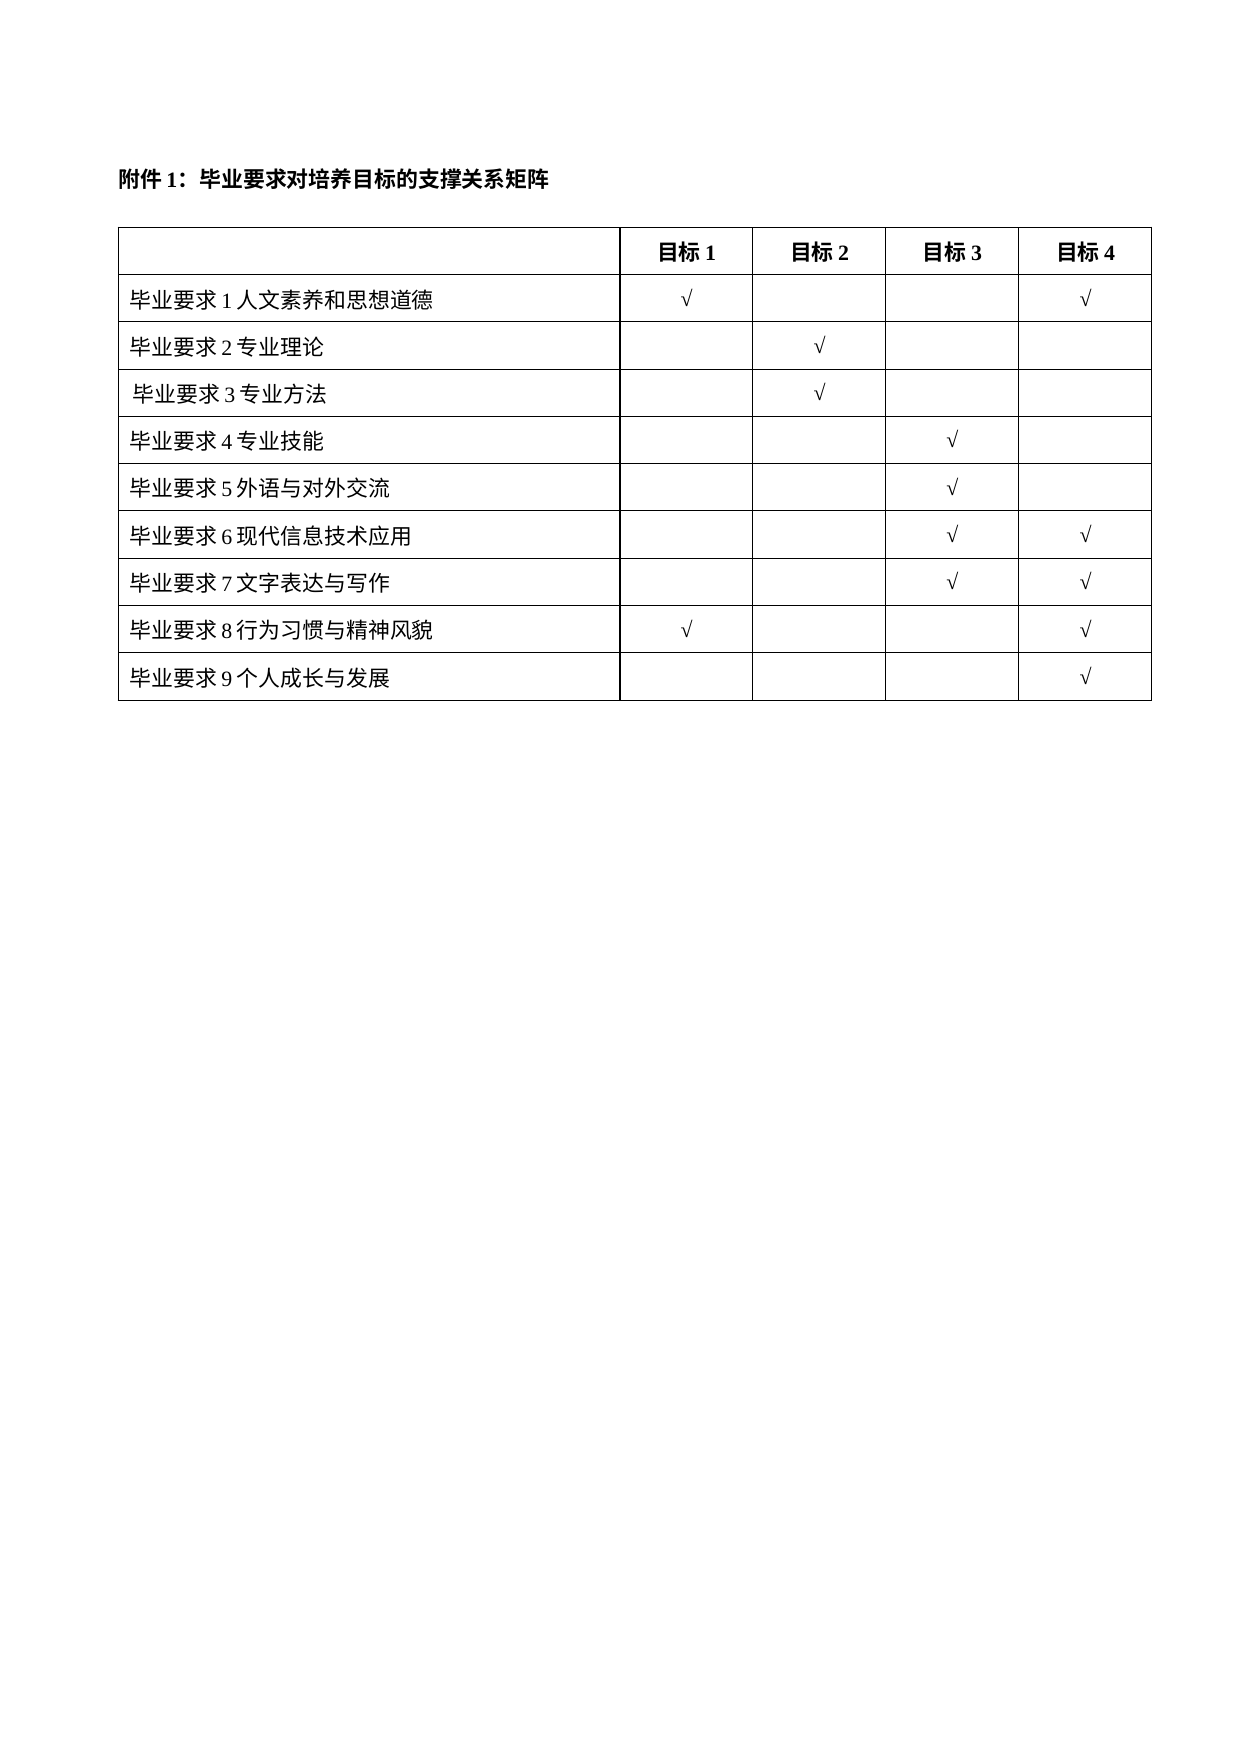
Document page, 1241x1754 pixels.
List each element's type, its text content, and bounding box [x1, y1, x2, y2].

table_cell [621, 417, 752, 463]
table_header 目标2 [753, 228, 885, 274]
text 附件1：毕业要求对培养目标的支撑关系矩阵 [118, 162, 1152, 194]
table_cell √ [753, 370, 885, 416]
table_cell [753, 275, 885, 321]
table_cell [1019, 417, 1151, 463]
table_cell 毕业要求3专业方法 [119, 370, 619, 416]
table_cell [621, 322, 752, 368]
table_cell [621, 464, 752, 510]
table_cell [753, 417, 885, 463]
table_cell √ [886, 511, 1018, 558]
table_cell √ [886, 559, 1018, 605]
table_header [119, 228, 619, 274]
table_cell 毕业要求1人文素养和思想道德 [119, 275, 619, 321]
table_cell 毕业要求6现代信息技术应用 [119, 511, 619, 558]
table_header 目标4 [1019, 228, 1151, 274]
table_cell √ [1019, 275, 1151, 321]
table_cell √ [1019, 511, 1151, 558]
table_cell [753, 559, 885, 605]
table_cell 毕业要求7文字表达与写作 [119, 559, 619, 605]
table_cell [753, 464, 885, 510]
table_cell √ [621, 606, 752, 652]
table_cell [621, 653, 752, 699]
table_cell 毕业要求5外语与对外交流 [119, 464, 619, 510]
table_cell √ [1019, 559, 1151, 605]
table_cell [1019, 322, 1151, 368]
table_cell [621, 559, 752, 605]
table_cell [753, 606, 885, 652]
table_cell 毕业要求4专业技能 [119, 417, 619, 463]
table_cell 毕业要求2专业理论 [119, 322, 619, 368]
table_cell [1019, 464, 1151, 510]
table_header 目标1 [621, 228, 752, 274]
table_cell [753, 511, 885, 558]
table_cell √ [621, 275, 752, 321]
table_cell 毕业要求8行为习惯与精神风貌 [119, 606, 619, 652]
table_cell √ [886, 417, 1018, 463]
table_cell [1019, 370, 1151, 416]
table_header 目标3 [886, 228, 1018, 274]
table_cell [621, 370, 752, 416]
table_cell 毕业要求9个人成长与发展 [119, 653, 619, 699]
table_cell [621, 511, 752, 558]
table_cell [886, 275, 1018, 321]
table_cell √ [753, 322, 885, 368]
table_cell √ [886, 464, 1018, 510]
table_cell [886, 606, 1018, 652]
table_cell [886, 370, 1018, 416]
table_cell [886, 653, 1018, 699]
table_cell [886, 322, 1018, 368]
table_cell √ [1019, 606, 1151, 652]
table_cell [753, 653, 885, 699]
table_cell √ [1019, 653, 1151, 699]
